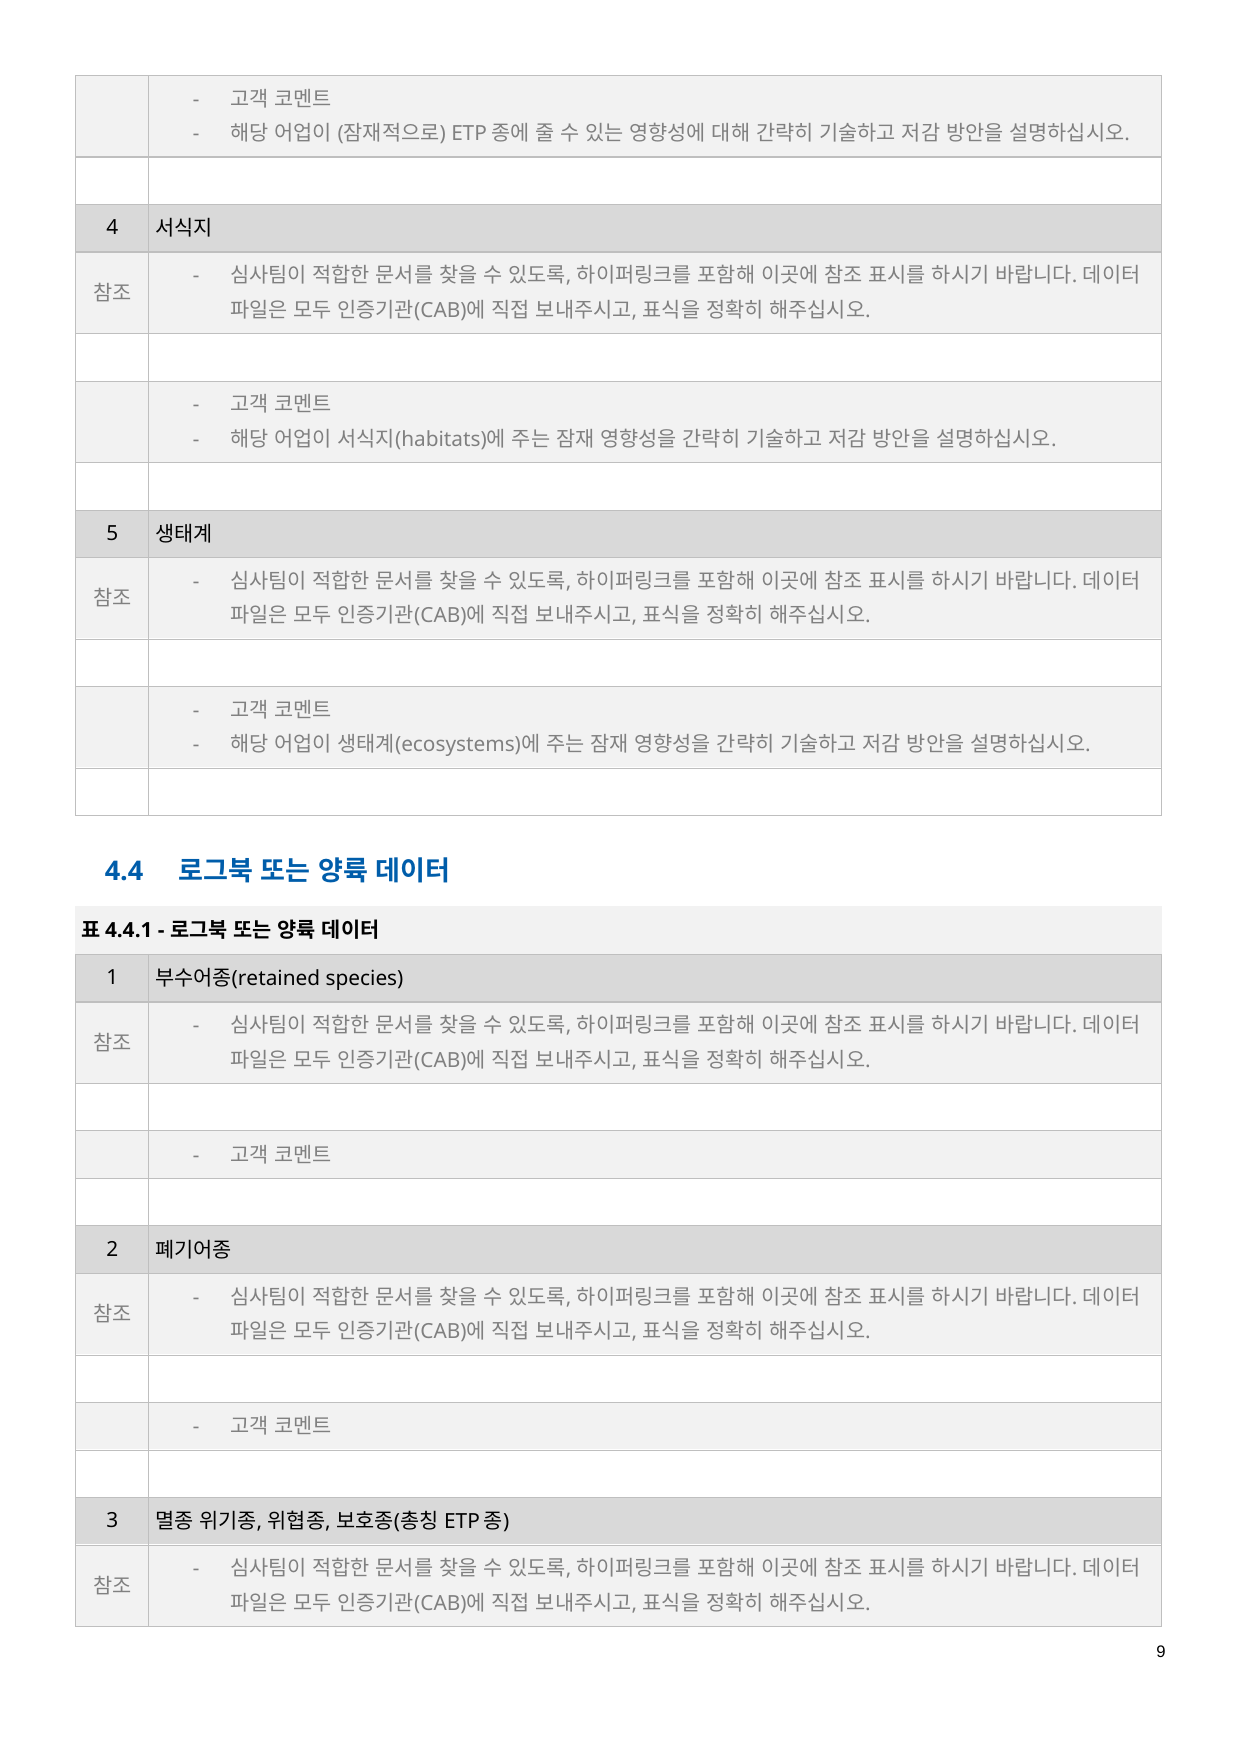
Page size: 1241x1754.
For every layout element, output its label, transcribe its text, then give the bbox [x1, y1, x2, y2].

table_cell 5 [76, 511, 148, 557]
table_cell 참조 [76, 1274, 148, 1354]
table_cell 서식지 [149, 205, 1161, 251]
table_cell [76, 1084, 148, 1130]
table_cell [149, 1451, 1161, 1497]
table_cell [149, 640, 1161, 686]
table_cell [76, 463, 148, 509]
table_cell 2 [76, 1226, 148, 1273]
table_cell 고객 코멘트 해당 어업이 생태계(ecosystems)에 주는 잠재 영향성을 간략히 기술하고 저감 방안을 설명하십시오. [149, 687, 1161, 767]
table_header 표4.4.1 - 로그북 또는 양륙 데이터 [76, 908, 1161, 954]
table_cell 참조 [76, 1003, 148, 1083]
table_cell [76, 382, 148, 462]
table_cell 심사팀이 적합한 문서를 찾을 수 있도록, 하이퍼링크를 포함해 이곳에 참조 표시를 하시기 바랍니다. 데이터 파일은 모두 인증기관(CAB)에 직접 보내주시고, 표식을 정확히 해주십시오. [149, 558, 1161, 638]
table_cell 3 [76, 1498, 148, 1544]
table_cell [76, 158, 148, 204]
table_cell [76, 1131, 148, 1178]
table_cell 고객 코멘트 해당 어업이 서식지(habitats)에 주는 잠재 영향성을 간략히 기술하고 저감 방안을 설명하십시오. [149, 382, 1161, 462]
table_cell [76, 1356, 148, 1402]
table_cell [149, 463, 1161, 509]
table_cell 생태계 [149, 511, 1161, 557]
table_cell [149, 1084, 1161, 1130]
table_cell [76, 769, 148, 815]
table_cell 심사팀이 적합한 문서를 찾을 수 있도록, 하이퍼링크를 포함해 이곳에 참조 표시를 하시기 바랍니다. 데이터 파일은 모두 인증기관(CAB)에 직접 보내주시고, 표식을 정확히 해주십시오. [149, 1546, 1161, 1626]
table_cell [76, 76, 148, 156]
table_cell [76, 687, 148, 767]
table_cell [76, 334, 148, 381]
table_cell 심사팀이 적합한 문서를 찾을 수 있도록, 하이퍼링크를 포함해 이곳에 참조 표시를 하시기 바랍니다. 데이터 파일은 모두 인증기관(CAB)에 직접 보내주시고, 표식을 정확히 해주십시오. [149, 253, 1161, 333]
table_cell 심사팀이 적합한 문서를 찾을 수 있도록, 하이퍼링크를 포함해 이곳에 참조 표시를 하시기 바랍니다. 데이터 파일은 모두 인증기관(CAB)에 직접 보내주시고, 표식을 정확히 해주십시오. [149, 1003, 1161, 1083]
table_cell 참조 [76, 1546, 148, 1626]
table_cell 고객 코멘트 해당 어업이 (잠재적으로) ETP종에 줄 수 있는 영향성에 대해 간략히 기술하고 저감 방안을 설명하십시오. [149, 76, 1161, 156]
table_cell 고객 코멘트 [149, 1403, 1161, 1449]
table_cell 멸종 위기종, 위협종, 보호종(총칭 ETP종) [149, 1498, 1161, 1544]
table_cell [76, 1451, 148, 1497]
table_cell 참조 [76, 253, 148, 333]
table_cell 심사팀이 적합한 문서를 찾을 수 있도록, 하이퍼링크를 포함해 이곳에 참조 표시를 하시기 바랍니다. 데이터 파일은 모두 인증기관(CAB)에 직접 보내주시고, 표식을 정확히 해주십시오. [149, 1274, 1161, 1354]
table_cell [76, 640, 148, 686]
table_cell [149, 158, 1161, 204]
table_cell [149, 769, 1161, 815]
text 로그북 또는 양륙 데이터 [104, 849, 1165, 888]
table_cell [76, 1403, 148, 1449]
table_cell 4 [76, 205, 148, 251]
table_cell [149, 1356, 1161, 1402]
table_cell 고객 코멘트 [149, 1131, 1161, 1178]
table_cell 1 [76, 955, 148, 1001]
table_cell [76, 1179, 148, 1225]
table_cell [149, 1179, 1161, 1225]
table_cell 참조 [76, 558, 148, 638]
table_cell 폐기어종 [149, 1226, 1161, 1273]
table_cell 부수어종(retained species) [149, 955, 1161, 1001]
table_cell [149, 334, 1161, 381]
